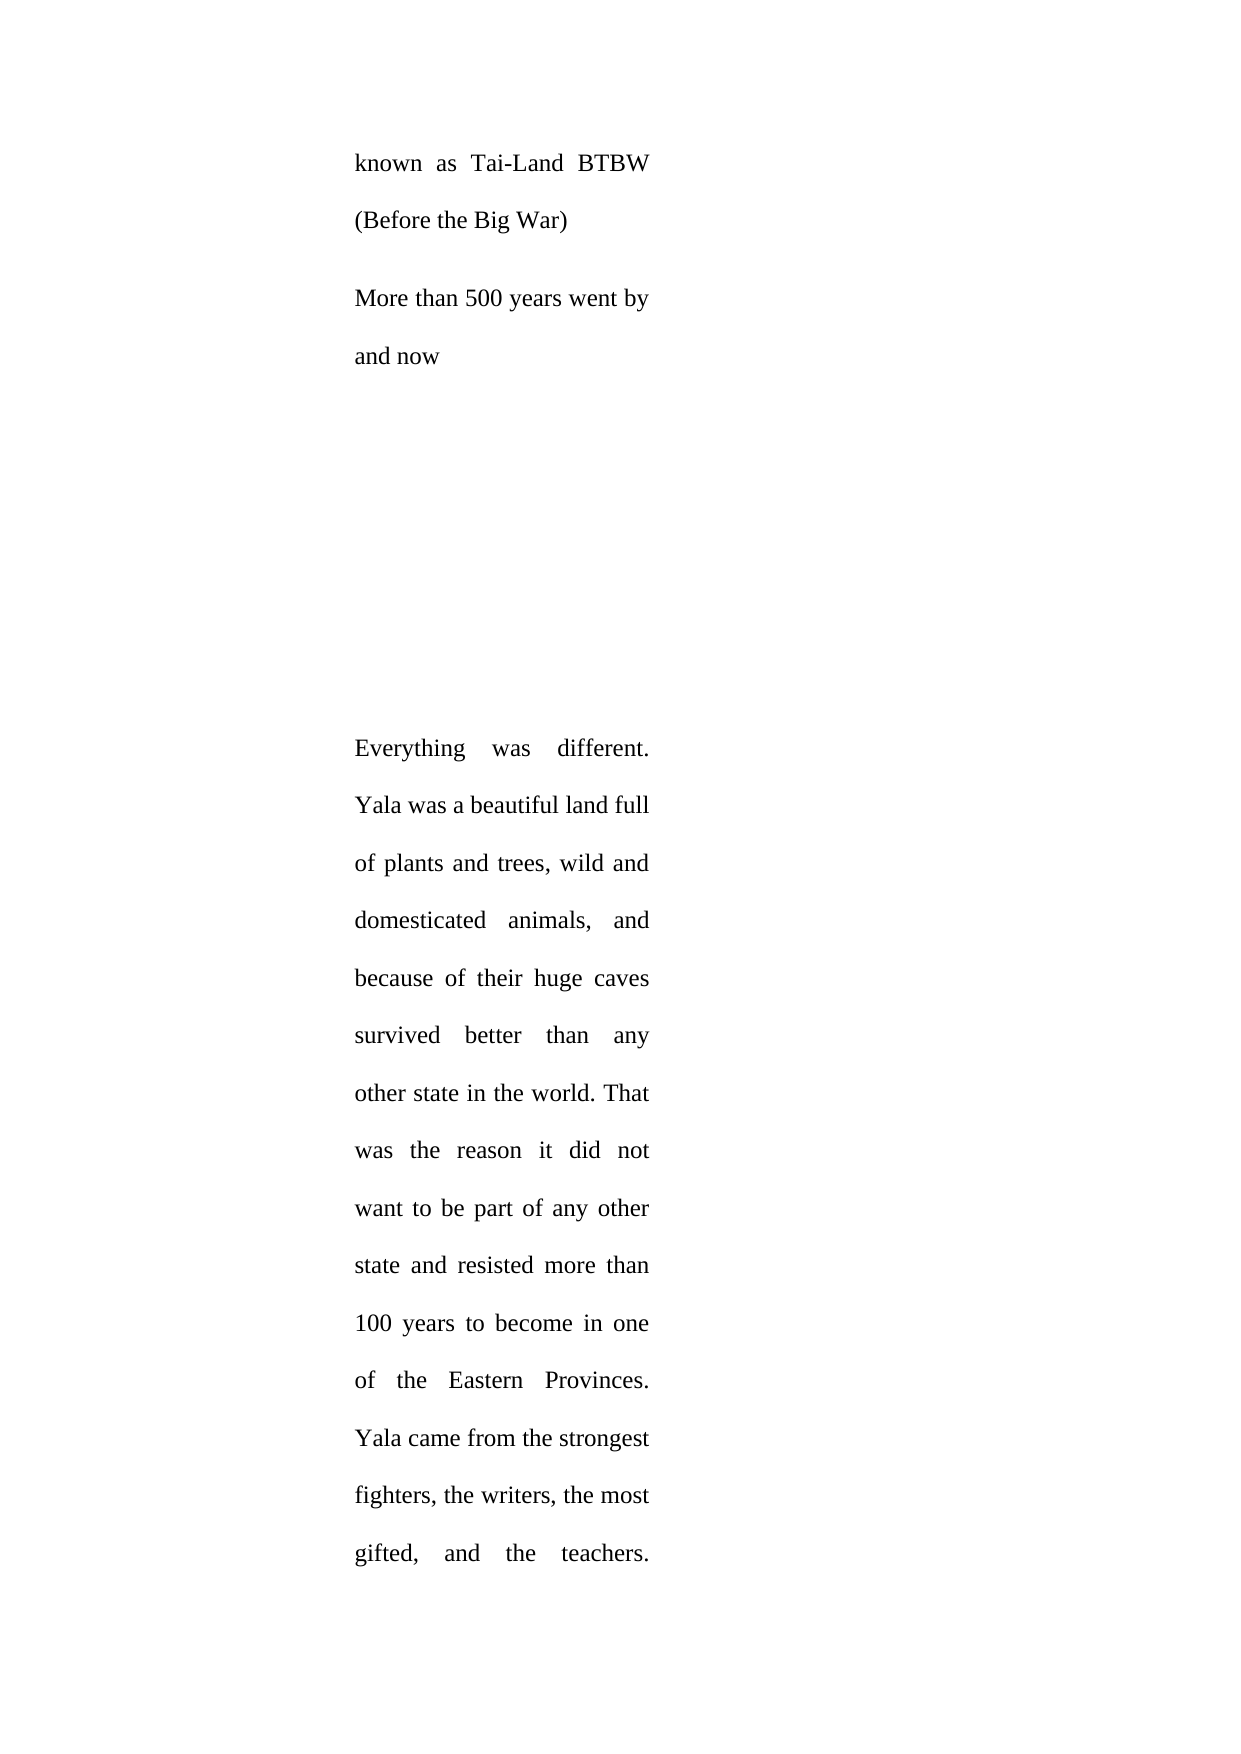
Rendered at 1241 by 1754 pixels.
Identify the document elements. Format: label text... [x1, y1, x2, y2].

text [354, 733, 649, 1566]
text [354, 148, 649, 234]
text More than 500 years went by and now [354, 283, 649, 370]
